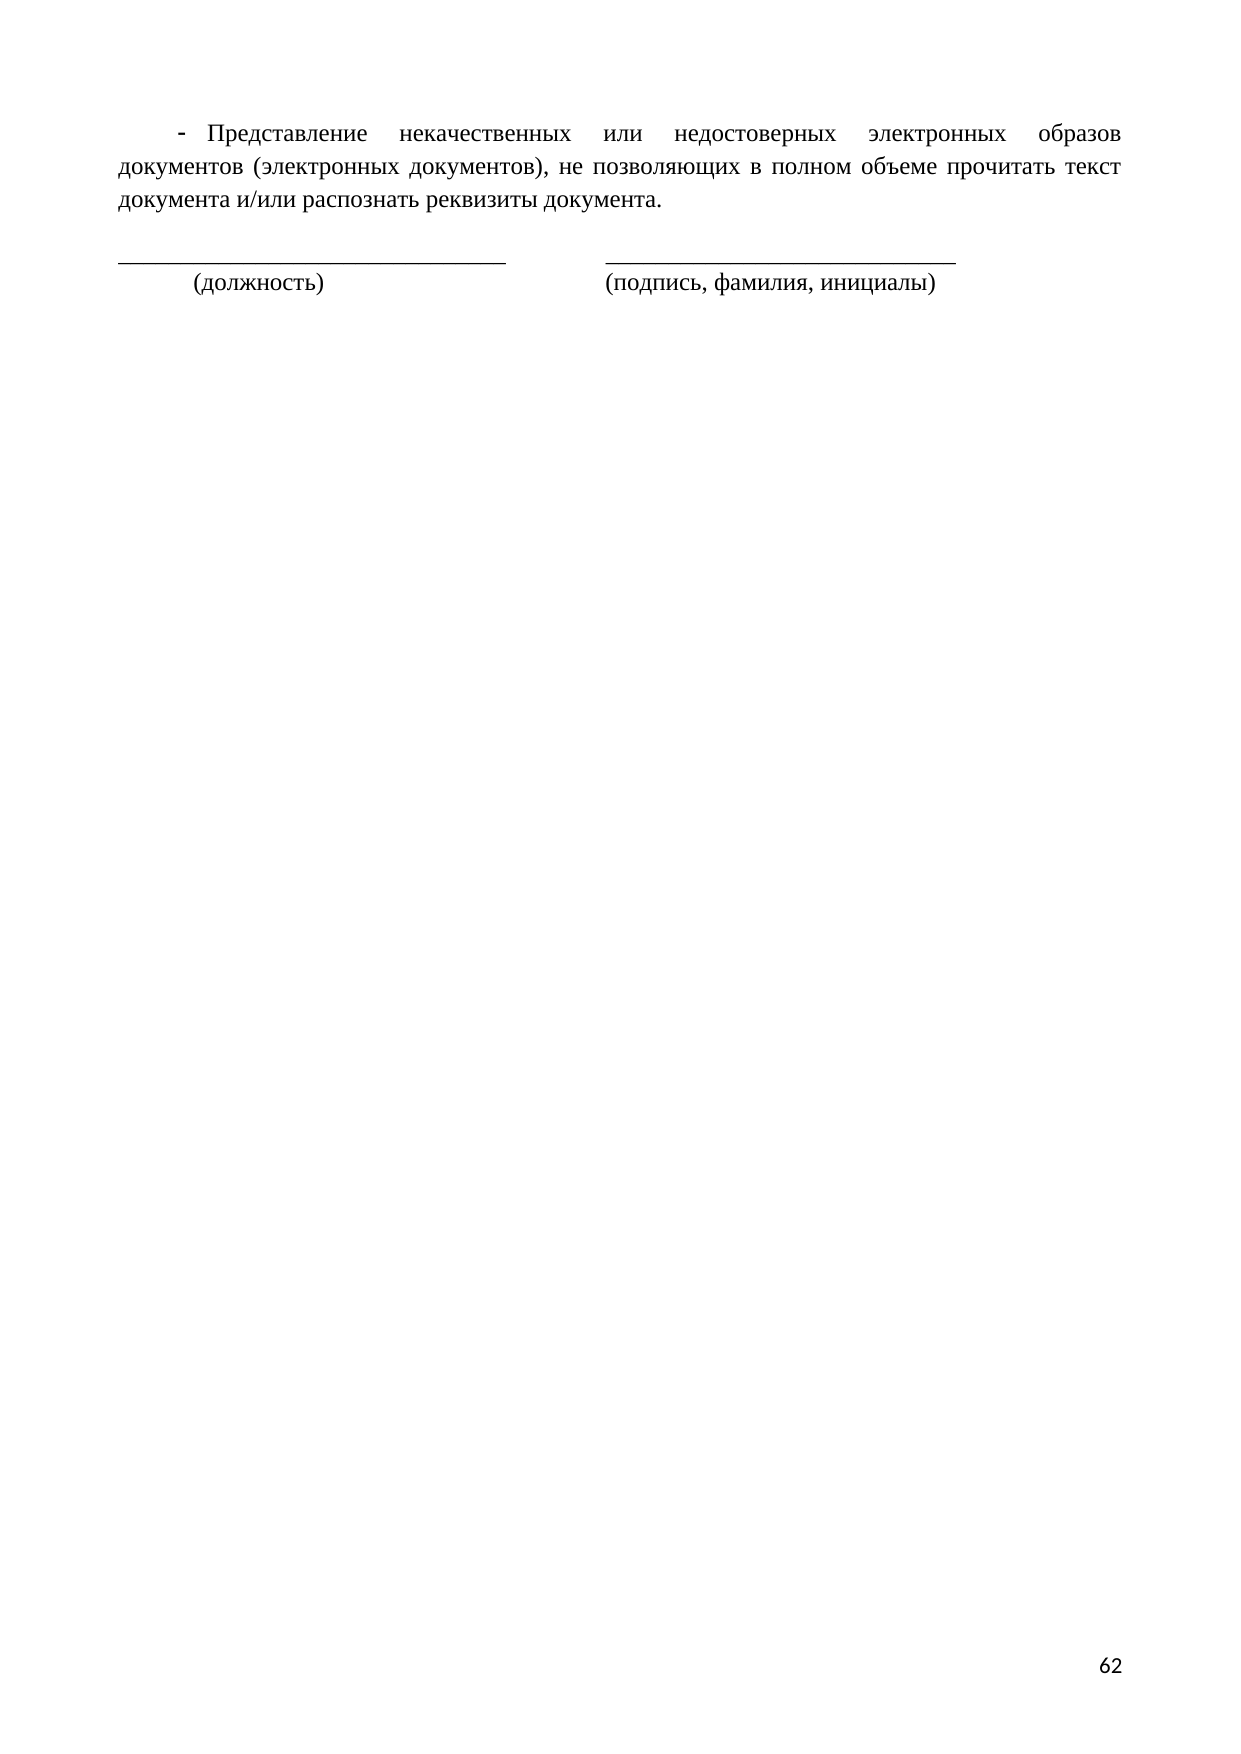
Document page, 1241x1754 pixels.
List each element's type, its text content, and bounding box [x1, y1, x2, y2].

list Представление некачественных или недостоверных электронных образов документов (электронных документов), не позволяющих в полном объеме прочитать текст документа и/или распознать реквизиты документа. [118, 118, 1122, 213]
text _______________________________ ____________________________ [118, 238, 1122, 267]
text (должность) (подпись, фамилия, инициалы) [118, 267, 1122, 296]
